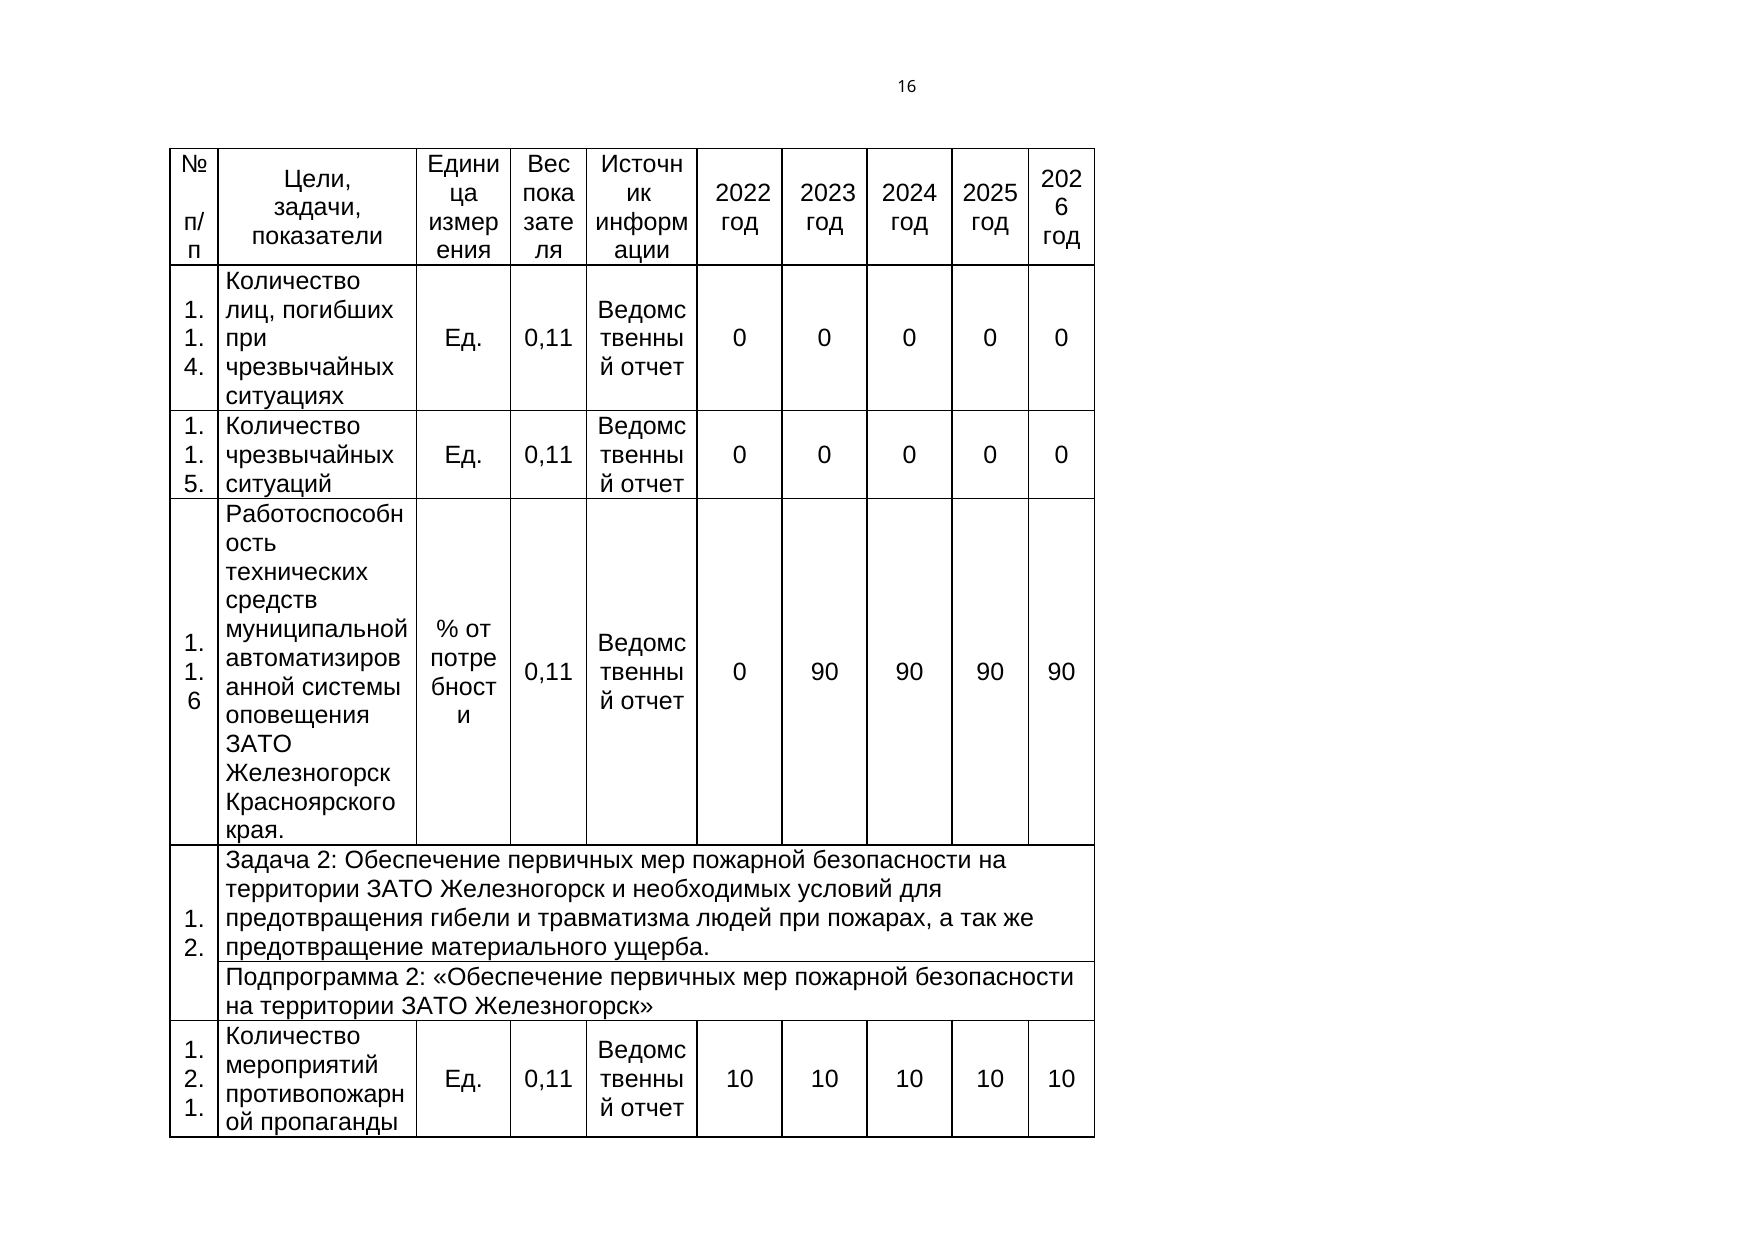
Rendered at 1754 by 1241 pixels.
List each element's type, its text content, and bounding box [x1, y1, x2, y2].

table_cell 0 [953, 411, 1028, 497]
table_header 2025 год [953, 149, 1028, 264]
table_cell 90 [953, 499, 1028, 844]
table_cell Подпрограмма 2: «Обеспечение первичных мер пожарной безопасности на территории ЗАТО Железногорск» [219, 962, 1094, 1019]
table_cell 0 [868, 266, 951, 409]
table_cell Работоспособность технических средств муниципальной автоматизированной системы оповещения ЗАТО Железногорск Красноярского края. [219, 499, 416, 844]
table_cell Количество чрезвычайных ситуаций [219, 411, 416, 497]
table_cell 1.2.1. [171, 1021, 217, 1136]
table_cell 0 [698, 266, 781, 409]
table_cell 90 [1029, 499, 1094, 844]
table_header Единица измерения [417, 149, 510, 264]
table_cell Ед. [417, 1021, 510, 1136]
table_cell Задача 2: Обеспечение первичных мер пожарной безопасности на территории ЗАТО Железногорск и необходимых условий для предотвращения гибели и травматизма людей при пожарах, а так же предотвращение материального ущерба. [219, 846, 1094, 961]
table_cell Ведомственный отчет [587, 411, 696, 497]
table_cell 0 [698, 499, 781, 844]
table_cell Ед. [417, 411, 510, 497]
table_cell 0,11 [511, 499, 586, 844]
table_cell 90 [783, 499, 866, 844]
table_header Цели, задачи, показатели [219, 149, 416, 264]
table_header Источник информации [587, 149, 696, 264]
table_header 2026 год [1029, 149, 1094, 264]
table_cell Количество мероприятий противопожарной пропаганды [219, 1021, 416, 1136]
table_cell 0 [698, 411, 781, 497]
table_cell 10 [1029, 1021, 1094, 1136]
table_header № п/п [171, 149, 217, 264]
table_cell 0,11 [511, 1021, 586, 1136]
table_cell 10 [698, 1021, 781, 1136]
table_cell 1.1.5. [171, 411, 217, 497]
table_header 2024 год [868, 149, 951, 264]
table_cell 0 [783, 411, 866, 497]
table_cell 0 [783, 266, 866, 409]
table_cell 0 [953, 266, 1028, 409]
table_header 2023 год [783, 149, 866, 264]
table_cell 10 [783, 1021, 866, 1136]
table_cell Ед. [417, 266, 510, 409]
table_cell Ведомственный отчет [587, 266, 696, 409]
table_cell Количество лиц, погибших при чрезвычайных ситуациях [219, 266, 416, 409]
table_header 2022 год [698, 149, 781, 264]
table_cell 1.2. [171, 846, 217, 1019]
table_cell 0,11 [511, 411, 586, 497]
table_cell 0 [1029, 266, 1094, 409]
table_cell 0 [868, 411, 951, 497]
table_cell 0 [1029, 411, 1094, 497]
table_cell 1.1.6 [171, 499, 217, 844]
table_cell 10 [953, 1021, 1028, 1136]
table_cell 1.1.4. [171, 266, 217, 409]
table_cell 10 [868, 1021, 951, 1136]
table_header Вес показателя [511, 149, 586, 264]
table_cell % от потребности [417, 499, 510, 844]
table_cell Ведомственный отчет [587, 499, 696, 844]
table_cell 0,11 [511, 266, 586, 409]
table_cell 90 [868, 499, 951, 844]
table_cell Ведомственный отчет [587, 1021, 696, 1136]
